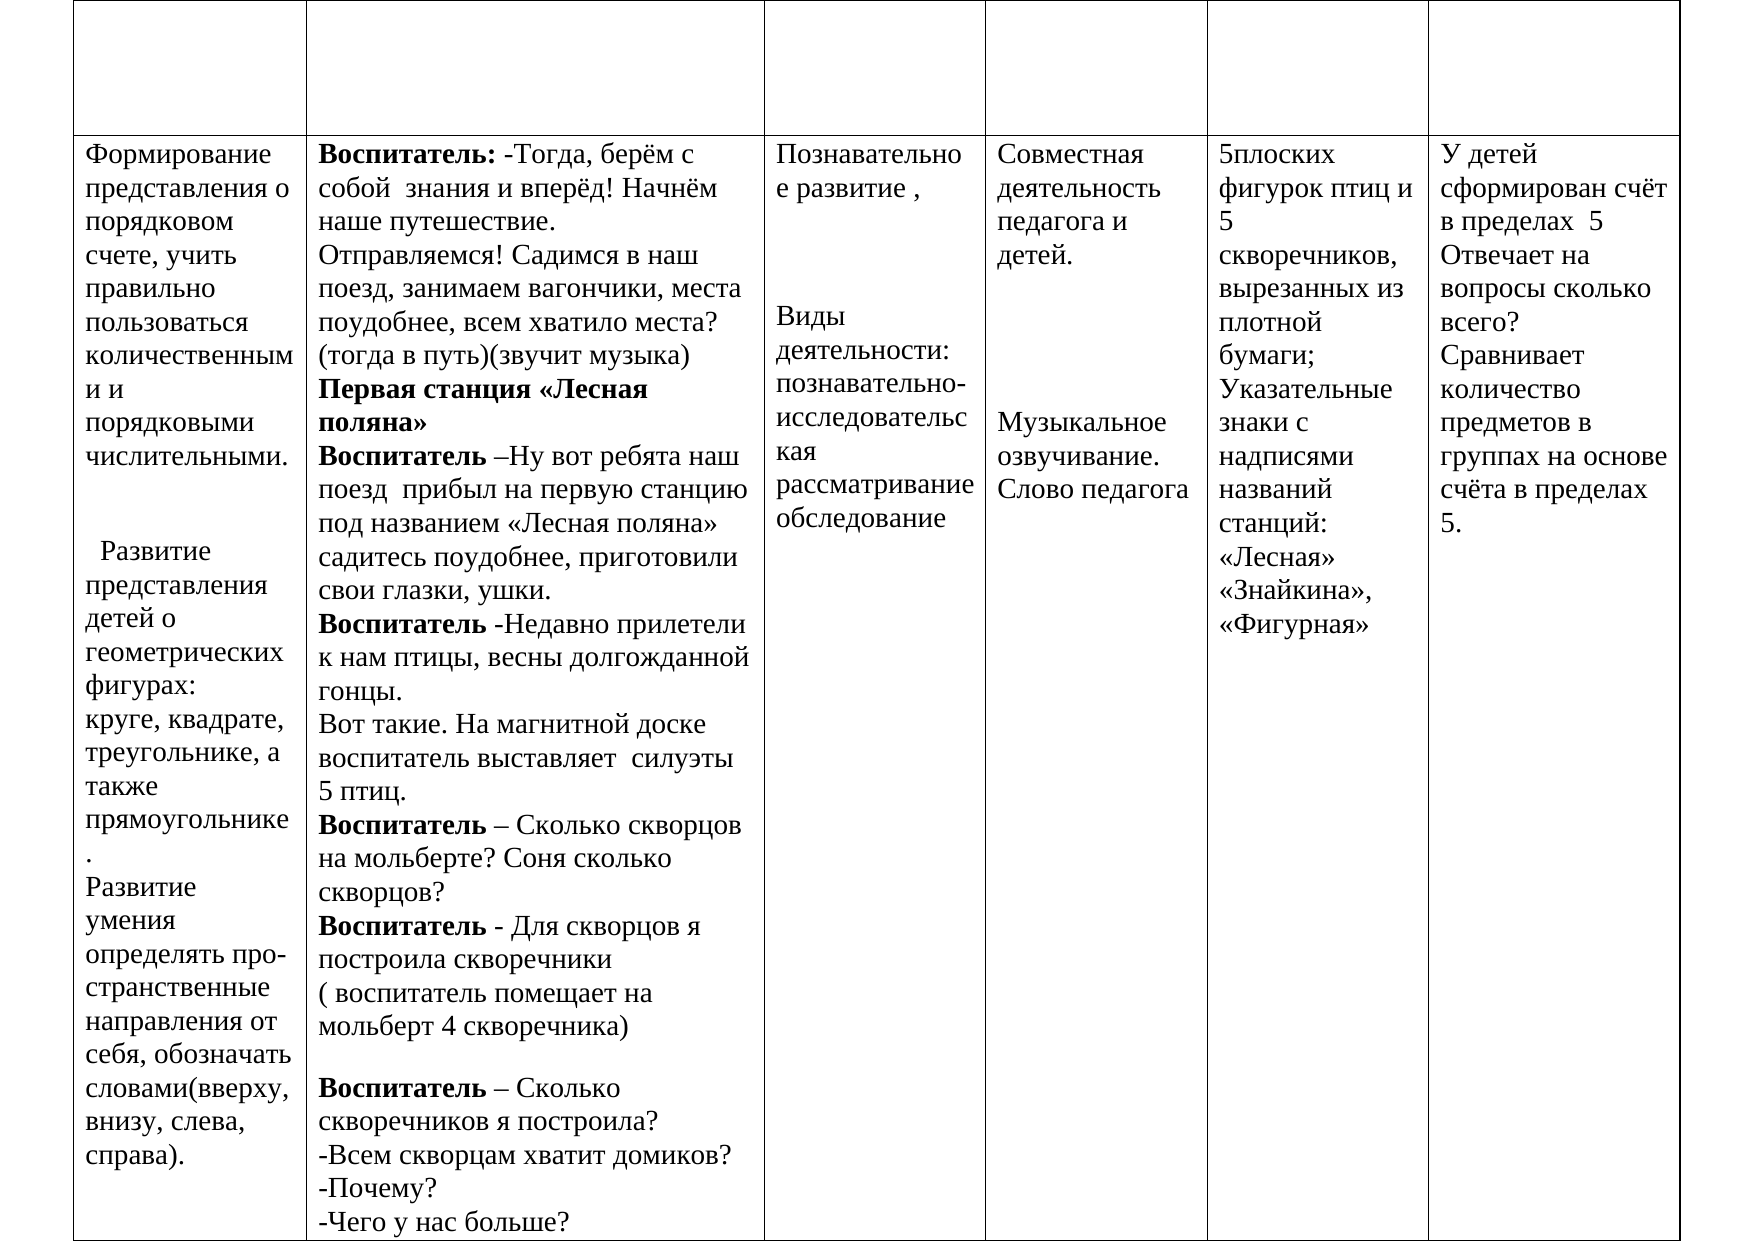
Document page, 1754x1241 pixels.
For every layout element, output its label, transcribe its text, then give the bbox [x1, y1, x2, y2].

table_cell Воспитатель: -Тогда, берём с собой знания и вперёд! Начнём наше путешествие. Отправляемся! Садимся в наш поезд, занимаем вагончики, места поудобнее, всем хватило места?(тогда в путь)(звучит музыка) Первая станция «Лесная поляна» Воспитатель –Ну вот ребята наш поезд прибыл на первую станцию под названием «Лесная поляна» садитесь поудобнее, приготовили свои глазки, ушки. Воспитатель -Недавно прилетели к нам птицы, весны долгожданной гонцы. Вот такие. На магнитной доске воспитатель выставляет силуэты 5 птиц. Воспитатель – Сколько скворцов на мольберте? Соня сколько скворцов? Воспитатель - Для скворцов я построила скворечники ( воспитатель помещает на мольберт 4 скворечника) Воспитатель – Сколько скворечников я построила? -Всем скворцам хватит домиков? -Почему? -Чего у нас больше? -Что нужно сделать, что бы стало поровну? -Что нужно сделать, чтобы точно узнать?(ответы детей посчитать) Воспитатель –Посчитайте глазками сколько скворцов? –А, сколько у тебя Алина получилось скворечников?(посчитай?) Воспитатель -Посчитайте сколько скворечников? -Кого больше ? -Чего меньше? -На сколько? Воспитатель -Что надо сделать, чтобы всем скворцам хватило скворечников? (добавляется 1 скворечник) -Сколько было скворечников? -Сколько добавили? -Сколько стало? Воспитатель: -Замечательно, теперь у каждого скворца есть свой домик! Воспитатель: -Ребята в лесу живёт много скворцов всем нужны домики, им нужно построить домики. -Дети вы хотите построить домики скворцам? -Тогда отправляемся на следующую станцию. Все садимся, в наш поезд, занимаем вагончики, места поудобнее, всем хватило места?(тогда в путь)(звучит музыка-). Следующая станция «Страна мастеров» Ну вот ребята наш поезд прибыл на станцию под названием «Страна мастеров» Воспитатель: -Ребята подойдите к столам возьмите пеналы и при помощи нужных фигур постройте домик для скворца.(Работа с раздаточным материалом) (звучит музыка) Воспитатель: -Данил какие фигуры ты выбрал, что -бы построить домик для скворца? -А, ты Тася? Воспитатель: -Ребята, а теперь возьмите 5 треугольников и постройте высокую ёлочку, а теперь посадите на верхушку ёлочки скворца. –А, теперь возьмите 2 треугольника и постройте низкую ёлочку. Воспитатель: -Дима, какую ёлочку ты построил? Сколько треугольников ты использовал? Воспитатель: -Молодцы ребята! А, теперь мы поиграем. Физминутка: Раз, два, три, четыре, пять, - шагают Будем как скворцы летать. по кругу Мы по кругу всё летали, Дружно крыльями махали. имитируют полёт птиц Очень долго мы летали И конечно же, устали. Сели, посидели и опять полетели. приседают на корточки и бегут по кругу. Звучит гудок паровоза, дети строятся друг за другом и начинают движение к следующей станции. Воспитатель: -Станция «Знайкина». Воспитатель: -Наши птички наблюдали, Как по кругу мы «летали», Они тоже решили с вами познакомится, посмотрите кто это к нам прилетел?(звучит звук металофона)Появляется скворец. Воспитатель -А, сейчас мы должны рассадить птиц так, что -бы было видно, кто где сидит. Воспитатель – Карина посади скворца на верх дерева? -Скажи где у тебя сидит скворец? Воспитатель –А, ты Дима посади грача с права. -Скажи где теперь сидит твой грач? Воспитатель- А, Ты Алина посади ласточку слева. -Алина где сидит ласточка? Воспитатель –Альбина посади соловья внизу дерева. -Где находится соловей? Воспитатель- Ребята какие вы молодцы! -Звучит музыка(пение птиц) входит Весна. [307, 136, 764, 1240]
table_cell Формирование представления о порядковом счете, учить правильно пользоваться количественными и порядковыми числительными. Развитие представления детей о геометрических фигурах: круге, квадрате, треугольнике, а также прямоугольнике. Развитие умения определять про- странственные направления от себя, обозначать словами(вверху, внизу, слева, справа). [74, 136, 306, 1240]
table_cell У детей сформирован счёт в пределах 5 Отвечает на вопросы сколько всего? Сравнивает количество предметов в группах на основе счёта в пределах 5. [1429, 136, 1679, 1240]
table_header [765, 1, 985, 135]
table_cell Познавательное развитие , Виды деятельности: познавательно-исследовательская рассматривание обследование двигательная деятельность [765, 136, 985, 1240]
table_header [986, 1, 1207, 135]
table_cell Совместная деятельность педагога и детей. Музыкальное озвучивание. Слово педагога Слово педагога. Свободное общение. [986, 136, 1207, 1240]
table_cell 5плоских фигурок птиц и 5 скворечников, вырезанных из плотной бумаги; Указательные знаки с надписями названий станций: «Лесная» «Знайкина», «Фигурная» набор раздаточного материала - круг и треугольник. набор геометрических фигур из бумаги белого цвета разного размера. [1208, 136, 1428, 1240]
table_header [307, 1, 764, 135]
table_header [74, 1, 306, 135]
table_header [1208, 1, 1428, 135]
table_header [1429, 1, 1679, 135]
